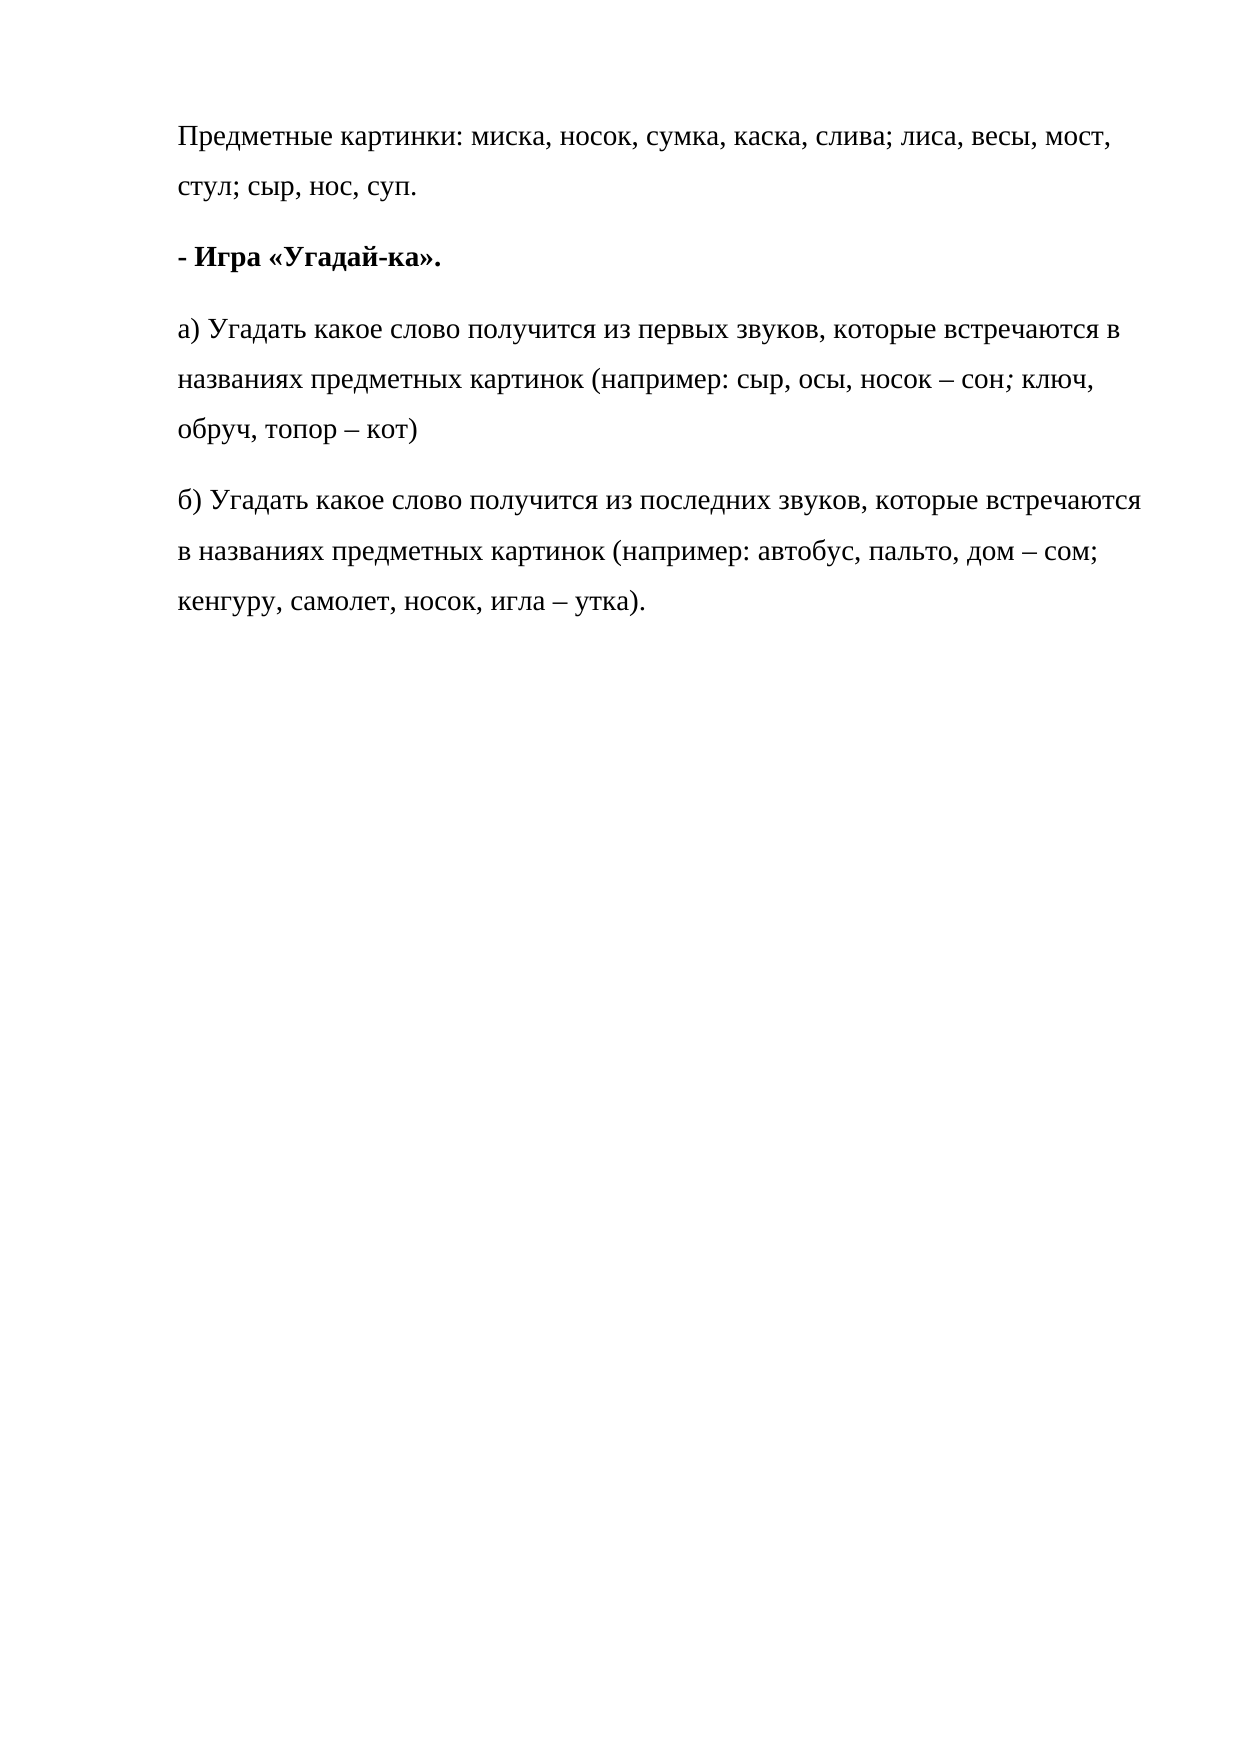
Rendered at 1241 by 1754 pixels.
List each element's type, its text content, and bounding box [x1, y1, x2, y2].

text Предметные картинки: миска, носок, сумка, каска, слива; лиса, весы, мост, стул; сыр, нос, суп. [177, 118, 1152, 202]
text а) Угадать какое слово получится из первых звуков, которые встречаются в названиях предметных картинок (например: сыр, осы, носок – сон; ключ, обруч, топор – кот) [177, 311, 1152, 445]
text - Игра «Угадай-ка». [177, 239, 1152, 273]
text б) Угадать какое слово получится из последних звуков, которые встречаются в названиях предметных картинок (например: автобус, пальто, дом – сом; кенгуру, самолет, носок, игла – утка). [177, 482, 1152, 617]
